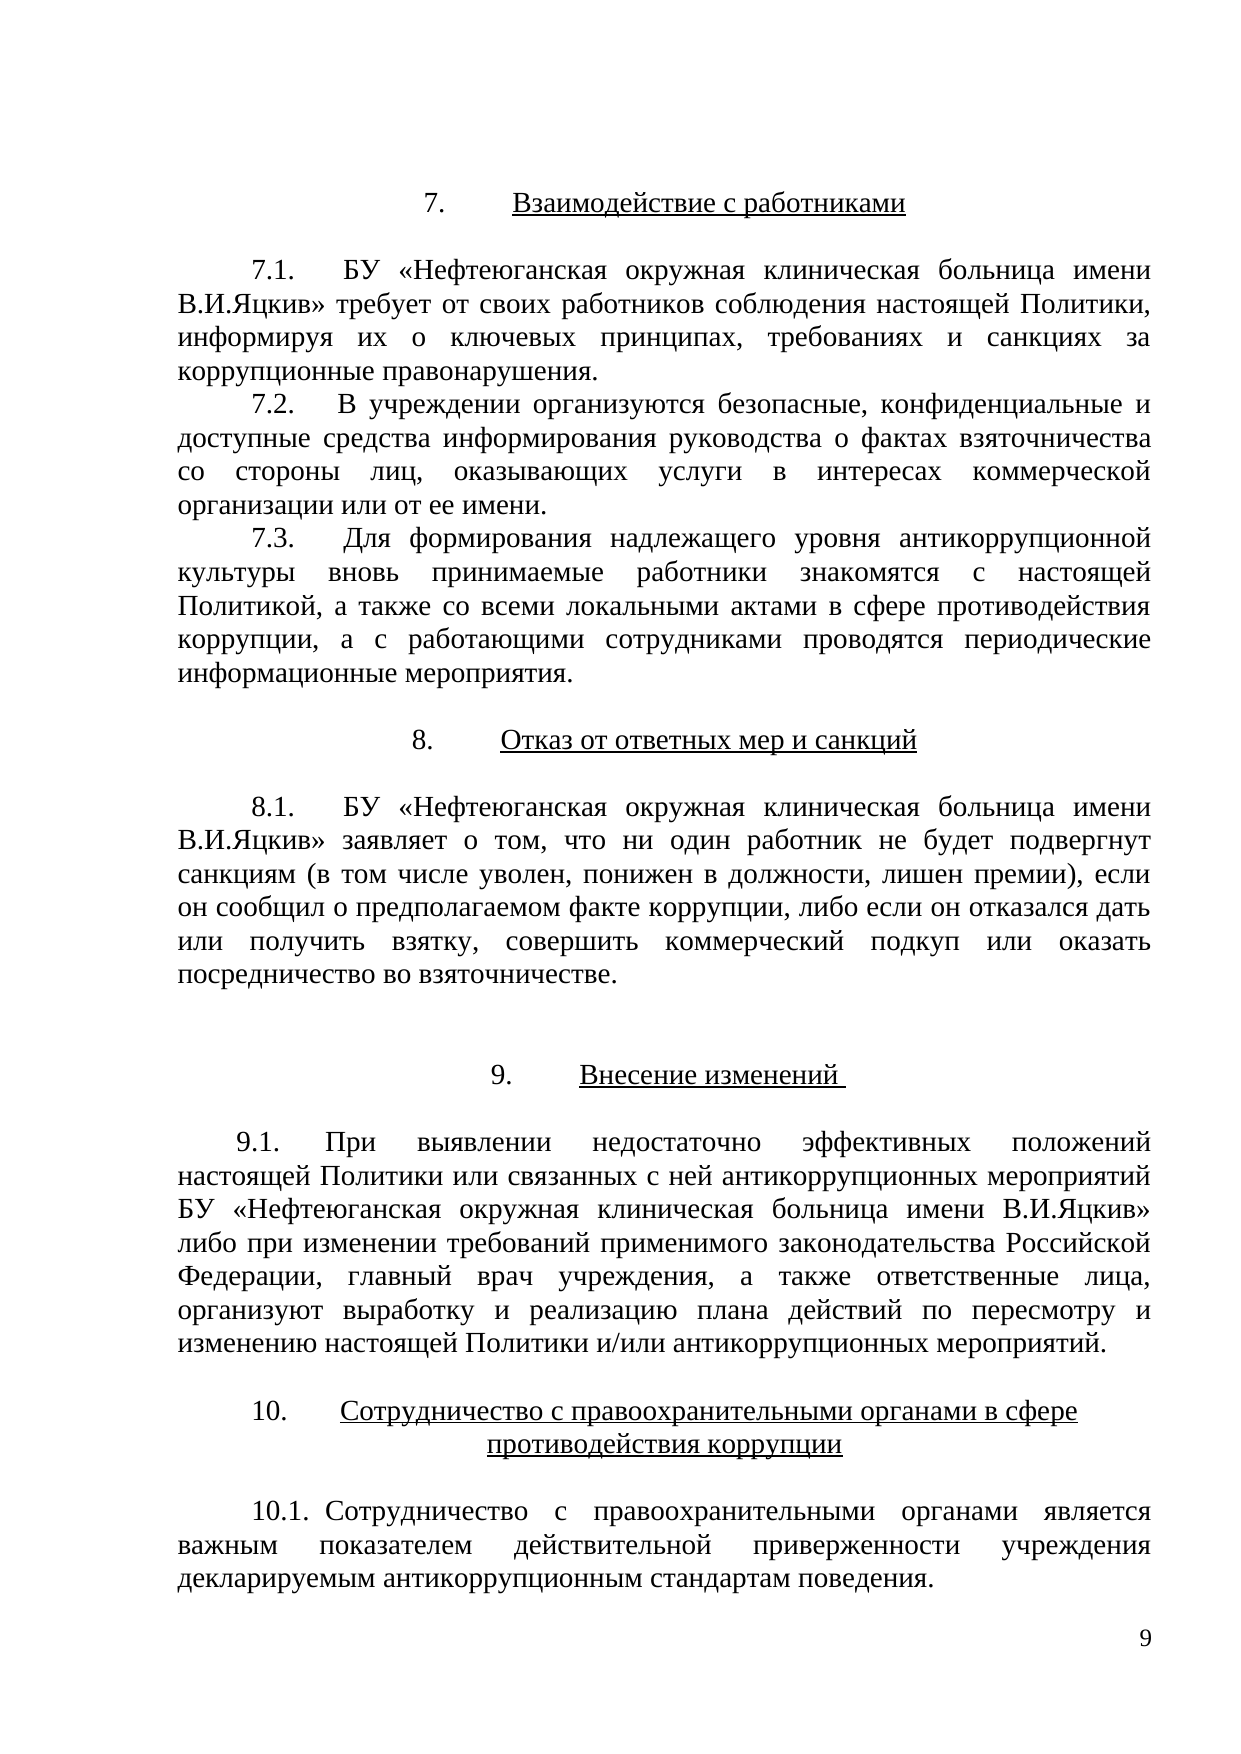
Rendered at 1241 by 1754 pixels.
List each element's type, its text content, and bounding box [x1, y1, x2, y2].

list Взаимодействие с работниками [177, 185, 1152, 219]
list Сотрудничество с правоохранительными органами в сфере противодействия коррупции [177, 1393, 1152, 1460]
list При выявлении недостаточно эффективных положений настоящей Политики или связанных с ней антикоррупционных мероприятий БУ «Нефтеюганская окружная клиническая больница имени В.И.Яцкив» либо при изменении требований применимого законодательства Российской Федерации, главный врач учреждения, а также ответственные лица, организуют выработку и реализацию плана действий по пересмотру и изменению настоящей Политики и/или антикоррупционных мероприятий. [177, 1124, 1152, 1359]
list В учреждении организуются безопасные, конфиденциальные и доступные средства информирования руководства о фактах взяточничества со стороны лиц, оказывающих услуги в интересах коммерческой организации или от ее имени. [177, 386, 1152, 521]
list БУ «Нефтеюганская окружная клиническая больница имени В.И.Яцкив» заявляет о том, что ни один работник не будет подвергнут санкциям (в том числе уволен, понижен в должности, лишен премии), если он сообщил о предполагаемом факте коррупции, либо если он отказался дать или получить взятку, совершить коммерческий подкуп или оказать посредничество во взяточничестве. [177, 789, 1152, 990]
list Сотрудничество с правоохранительными органами является важным показателем действительной приверженности учреждения декларируемым антикоррупционным стандартам поведения. [177, 1493, 1152, 1594]
list Отказ от ответных мер и санкций [177, 722, 1152, 755]
list Для формирования надлежащего уровня антикоррупционной культуры вновь принимаемые работники знакомятся с настоящей Политикой, а также со всеми локальными актами в сфере противодействия коррупции, а с работающими сотрудниками проводятся периодические информационные мероприятия. [177, 521, 1152, 688]
list БУ «Нефтеюганская окружная клиническая больница имени В.И.Яцкив» требует от своих работников соблюдения настоящей Политики, информируя их о ключевых принципах, требованиях и санкциях за коррупционные правонарушения. [177, 252, 1152, 386]
list Внесение изменений [177, 1057, 1152, 1091]
